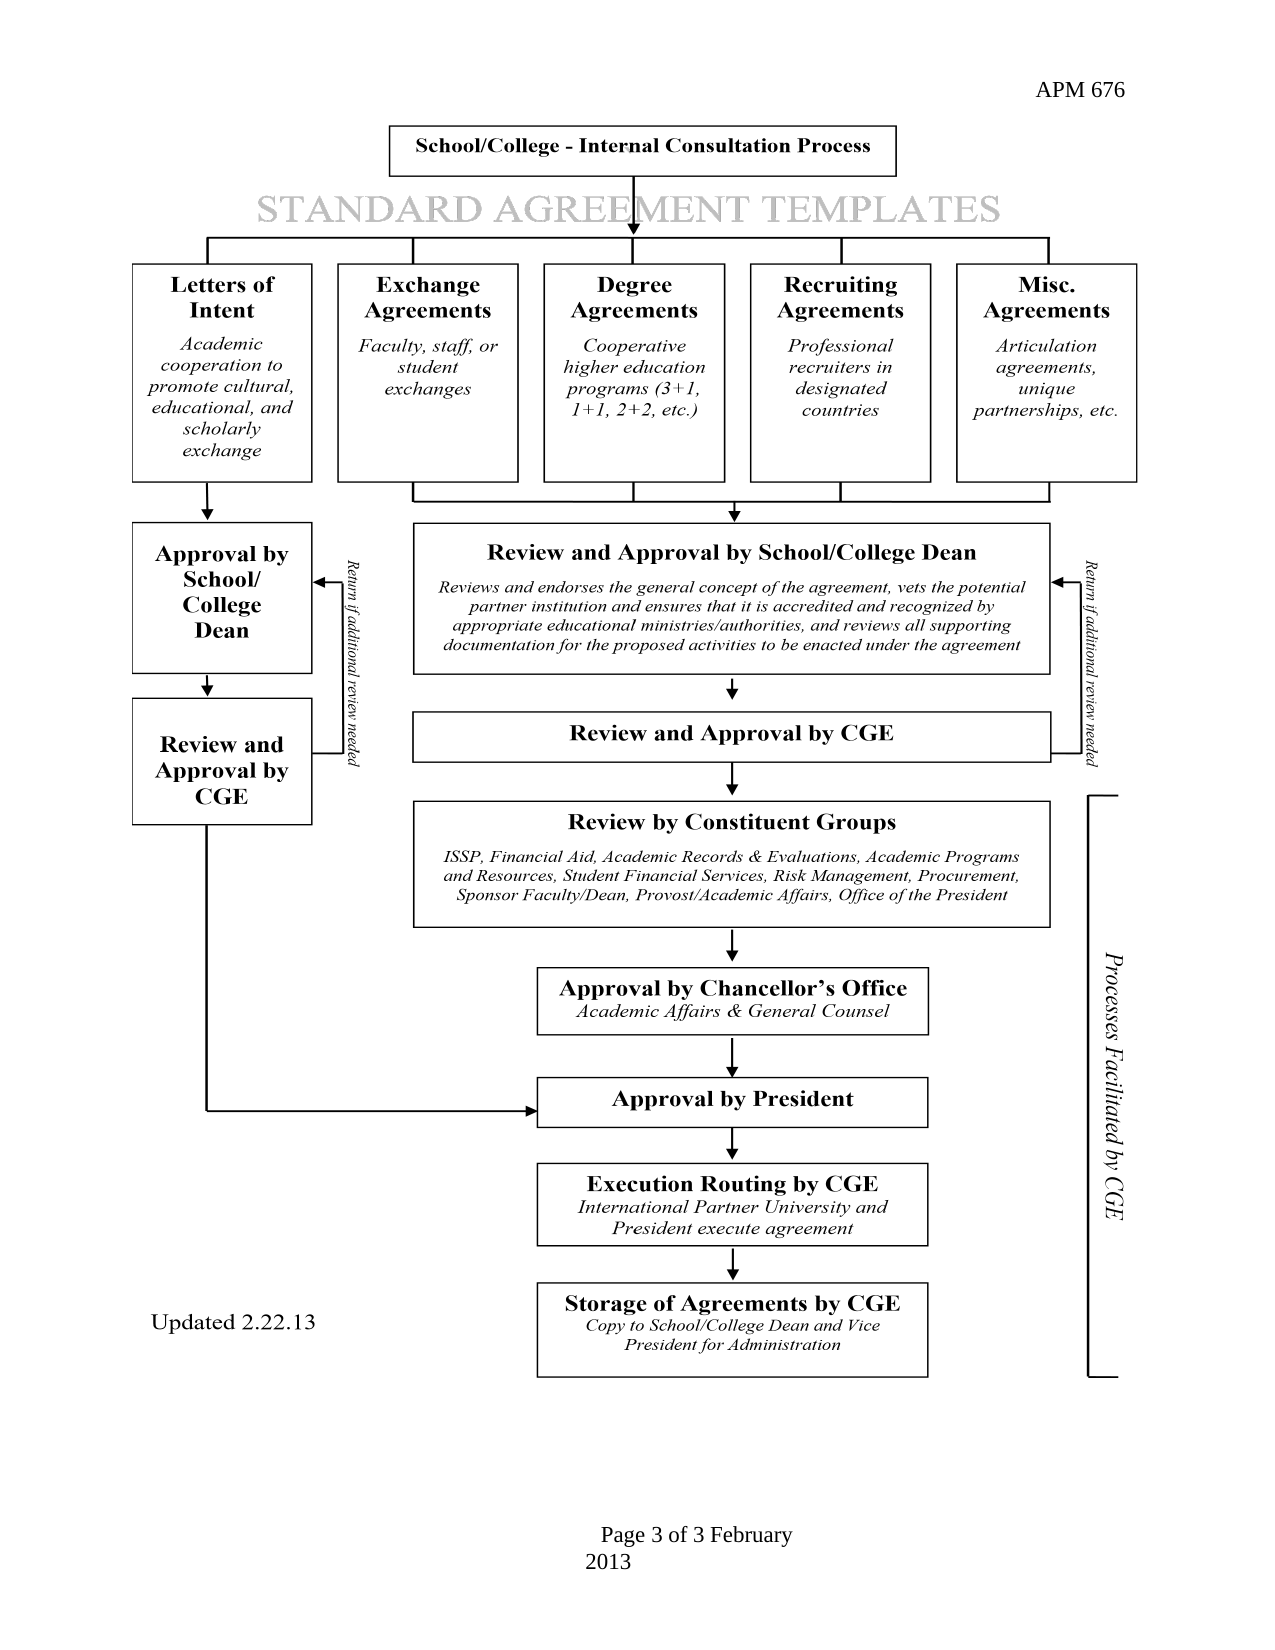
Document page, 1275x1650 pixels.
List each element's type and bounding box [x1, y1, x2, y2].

picture [131, 124, 1138, 1378]
